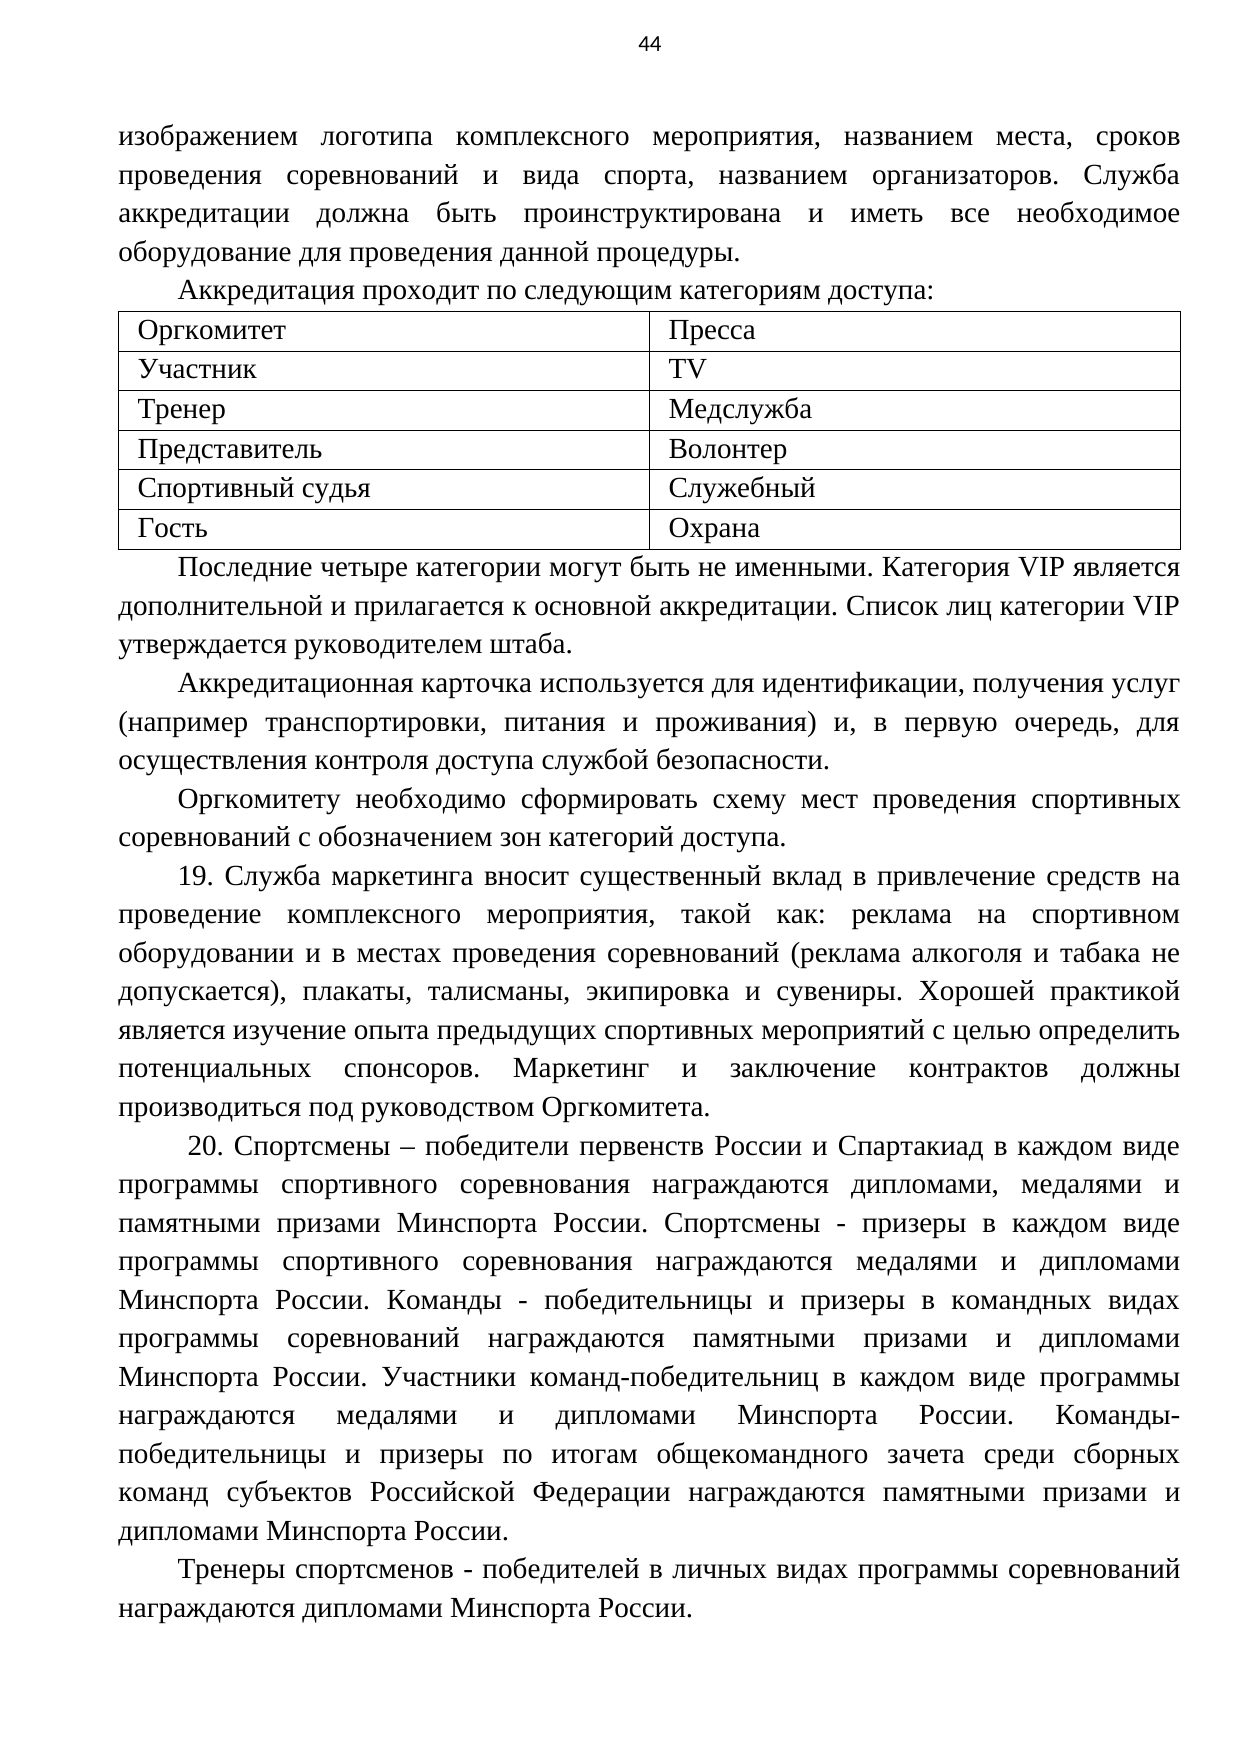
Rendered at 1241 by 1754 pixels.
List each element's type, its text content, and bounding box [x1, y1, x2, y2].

text Аккредитация проходит по следующим категориям доступа: [118, 272, 1181, 306]
table_cell Служебный [650, 470, 1180, 509]
table_cell Представитель [119, 431, 649, 469]
table_cell Медслужба [650, 391, 1180, 430]
table_cell Гость [119, 510, 649, 548]
table_header Оргкомитет [119, 312, 649, 351]
text 20. Спортсмены – победители первенств России и Спартакиад в каждом виде программы спортивного соревнования награждаются дипломами, медалями и памятными призами Минспорта России. Спортсмены - призеры в каждом виде программы спортивного соревнования награждаются медалями и дипломами Минспорта России. Команды - победительницы и призеры в командных видах программы соревнований награждаются памятными призами и дипломами Минспорта России. Участники команд-победительниц в каждом виде программы награждаются медалями и дипломами Минспорта России. Команды-победительницы и призеры по итогам общекомандного зачета среди сборных команд субъектов Российской Федерации награждаются памятными призами и дипломами Минспорта России. [118, 1128, 1181, 1547]
table_cell Спортивный судья [119, 470, 649, 509]
text 19. Служба маркетинга вносит существенный вклад в привлечение средств на проведение комплексного мероприятия, такой как: реклама на спортивном оборудовании и в местах проведения соревнований (реклама алкоголя и табака не допускается), плакаты, талисманы, экипировка и сувениры. Хорошей практикой является изучение опыта предыдущих спортивных мероприятий с целью определить потенциальных спонсоров. Маркетинг и заключение контрактов должны производиться под руководством Оргкомитета. [118, 858, 1181, 1123]
text Тренеры спортсменов - победителей в личных видах программы соревнований награждаются дипломами Минспорта России. [118, 1552, 1181, 1624]
table_cell Охрана [650, 510, 1180, 548]
text Оргкомитету необходимо сформировать схему мест проведения спортивных соревнований с обозначением зон категорий доступа. [118, 781, 1181, 853]
table_cell Тренер [119, 391, 649, 430]
table_cell Волонтер [650, 431, 1180, 469]
table_header Пресса [650, 312, 1180, 351]
text Аккредитационная карточка используется для идентификации, получения услуг (например транспортировки, питания и проживания) и, в первую очередь, для осуществления контроля доступа службой безопасности. [118, 665, 1181, 776]
text Последние четыре категории могут быть не именными. Категория VIP является дополнительной и прилагается к основной аккредитации. Список лиц категории VIP утверждается руководителем штаба. [118, 550, 1181, 660]
table_cell Участник [119, 352, 649, 390]
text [118, 118, 1181, 267]
table_cell TV [650, 352, 1180, 390]
